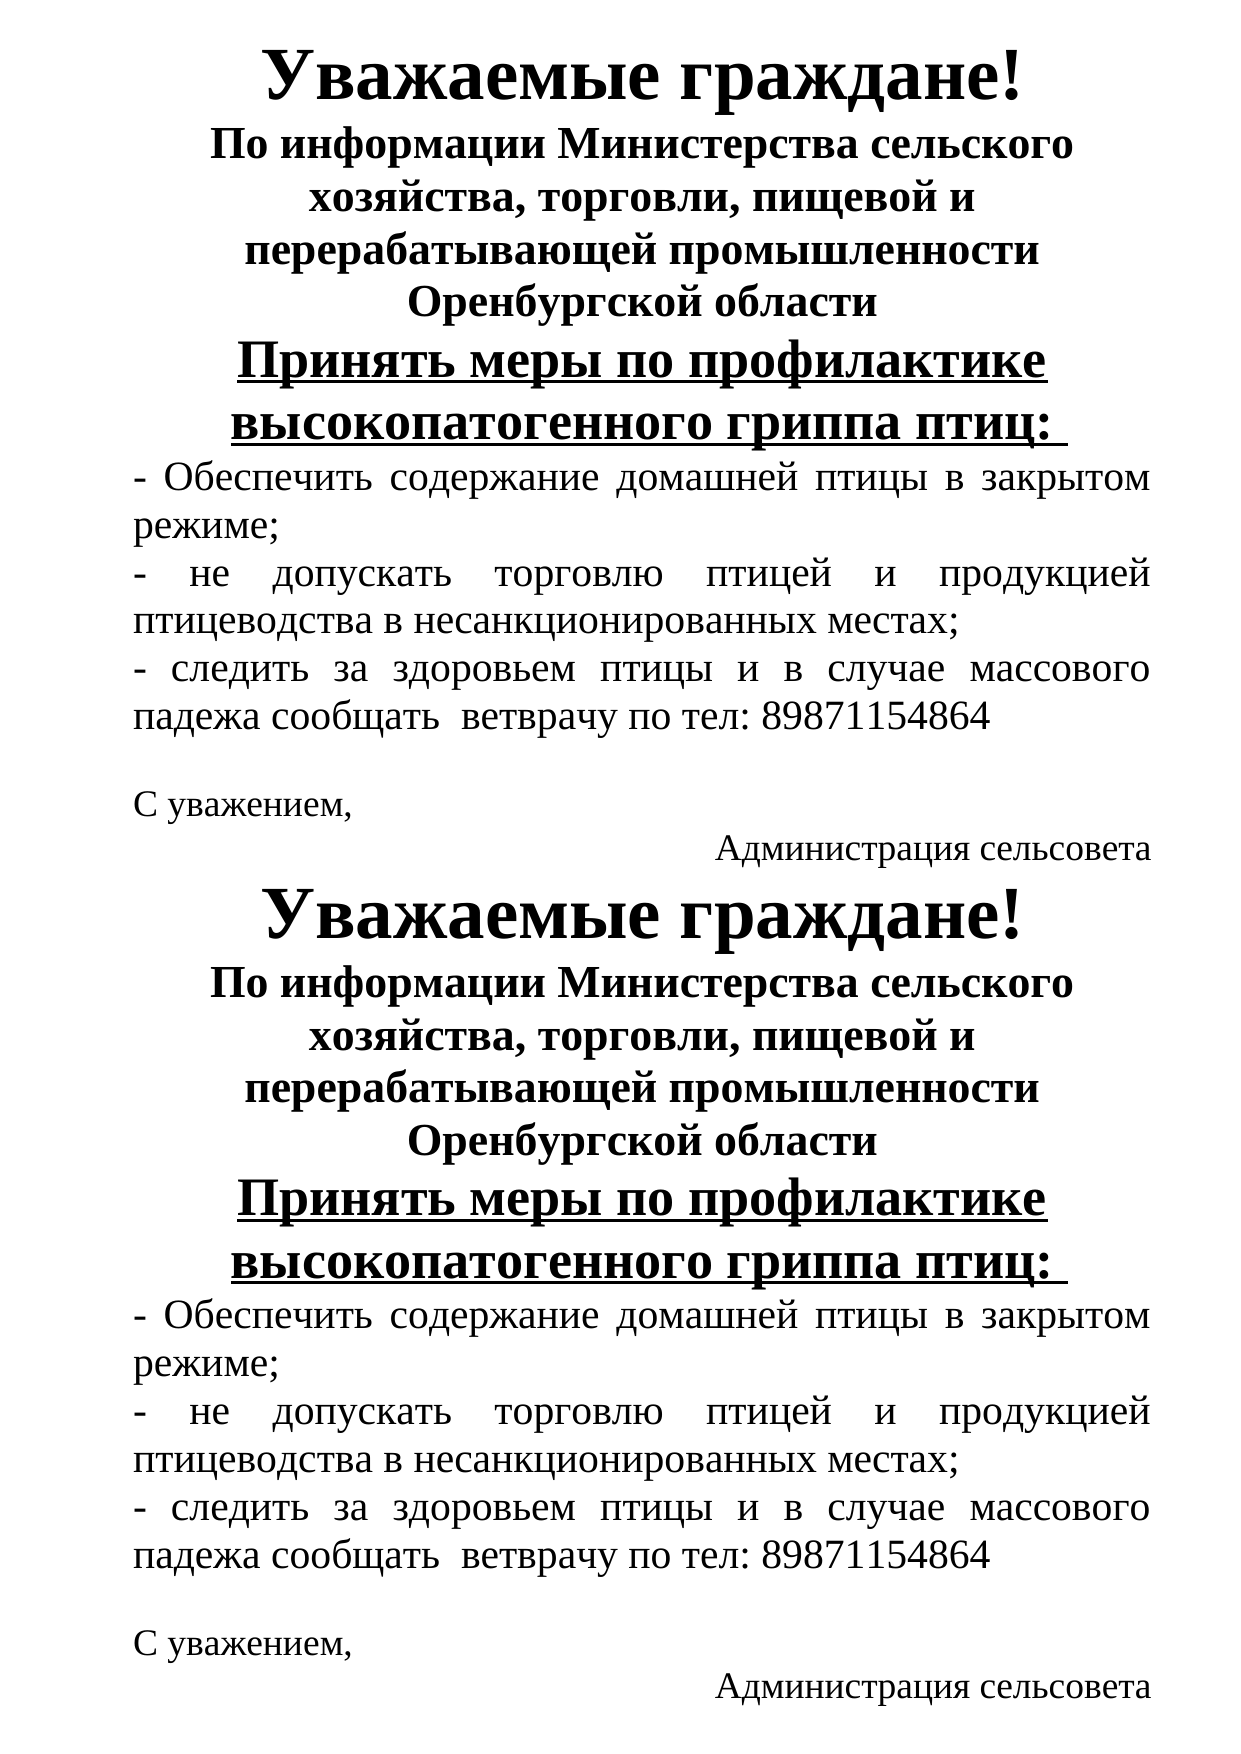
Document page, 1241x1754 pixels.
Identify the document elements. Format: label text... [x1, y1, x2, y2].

text С уважением, [133, 782, 1152, 825]
text - следить за здоровьем птицы и в случае массового падежа сообщать ветврачу по тел: 89871154864 [133, 1481, 1152, 1577]
text - Обеспечить содержание домашней птицы в закрытом режиме; [133, 451, 1152, 547]
text - Обеспечить содержание домашней птицы в закрытом режиме; [133, 1290, 1152, 1386]
text Уважаемые граждане! [133, 29, 1152, 116]
text По информации Министерства сельского хозяйства, торговли, пищевой и перерабатывающей промышленности Оренбургской области [133, 116, 1152, 327]
text Администрация сельсовета [133, 1663, 1152, 1707]
text - не допускать торговлю птицей и продукцией птицеводства в несанкционированных местах; [133, 547, 1152, 643]
text Принять меры по профилактике высокопатогенного гриппа птиц: [133, 1165, 1152, 1290]
text С уважением, [133, 1620, 1152, 1663]
text Администрация сельсовета [133, 825, 1152, 868]
text Принять меры по профилактике высокопатогенного гриппа птиц: [133, 327, 1152, 451]
text Уважаемые граждане! [133, 868, 1152, 954]
text По информации Министерства сельского хозяйства, торговли, пищевой и перерабатывающей промышленности Оренбургской области [133, 954, 1152, 1165]
text - следить за здоровьем птицы и в случае массового падежа сообщать ветврачу по тел: 89871154864 [133, 643, 1152, 739]
text - не допускать торговлю птицей и продукцией птицеводства в несанкционированных местах; [133, 1386, 1152, 1481]
